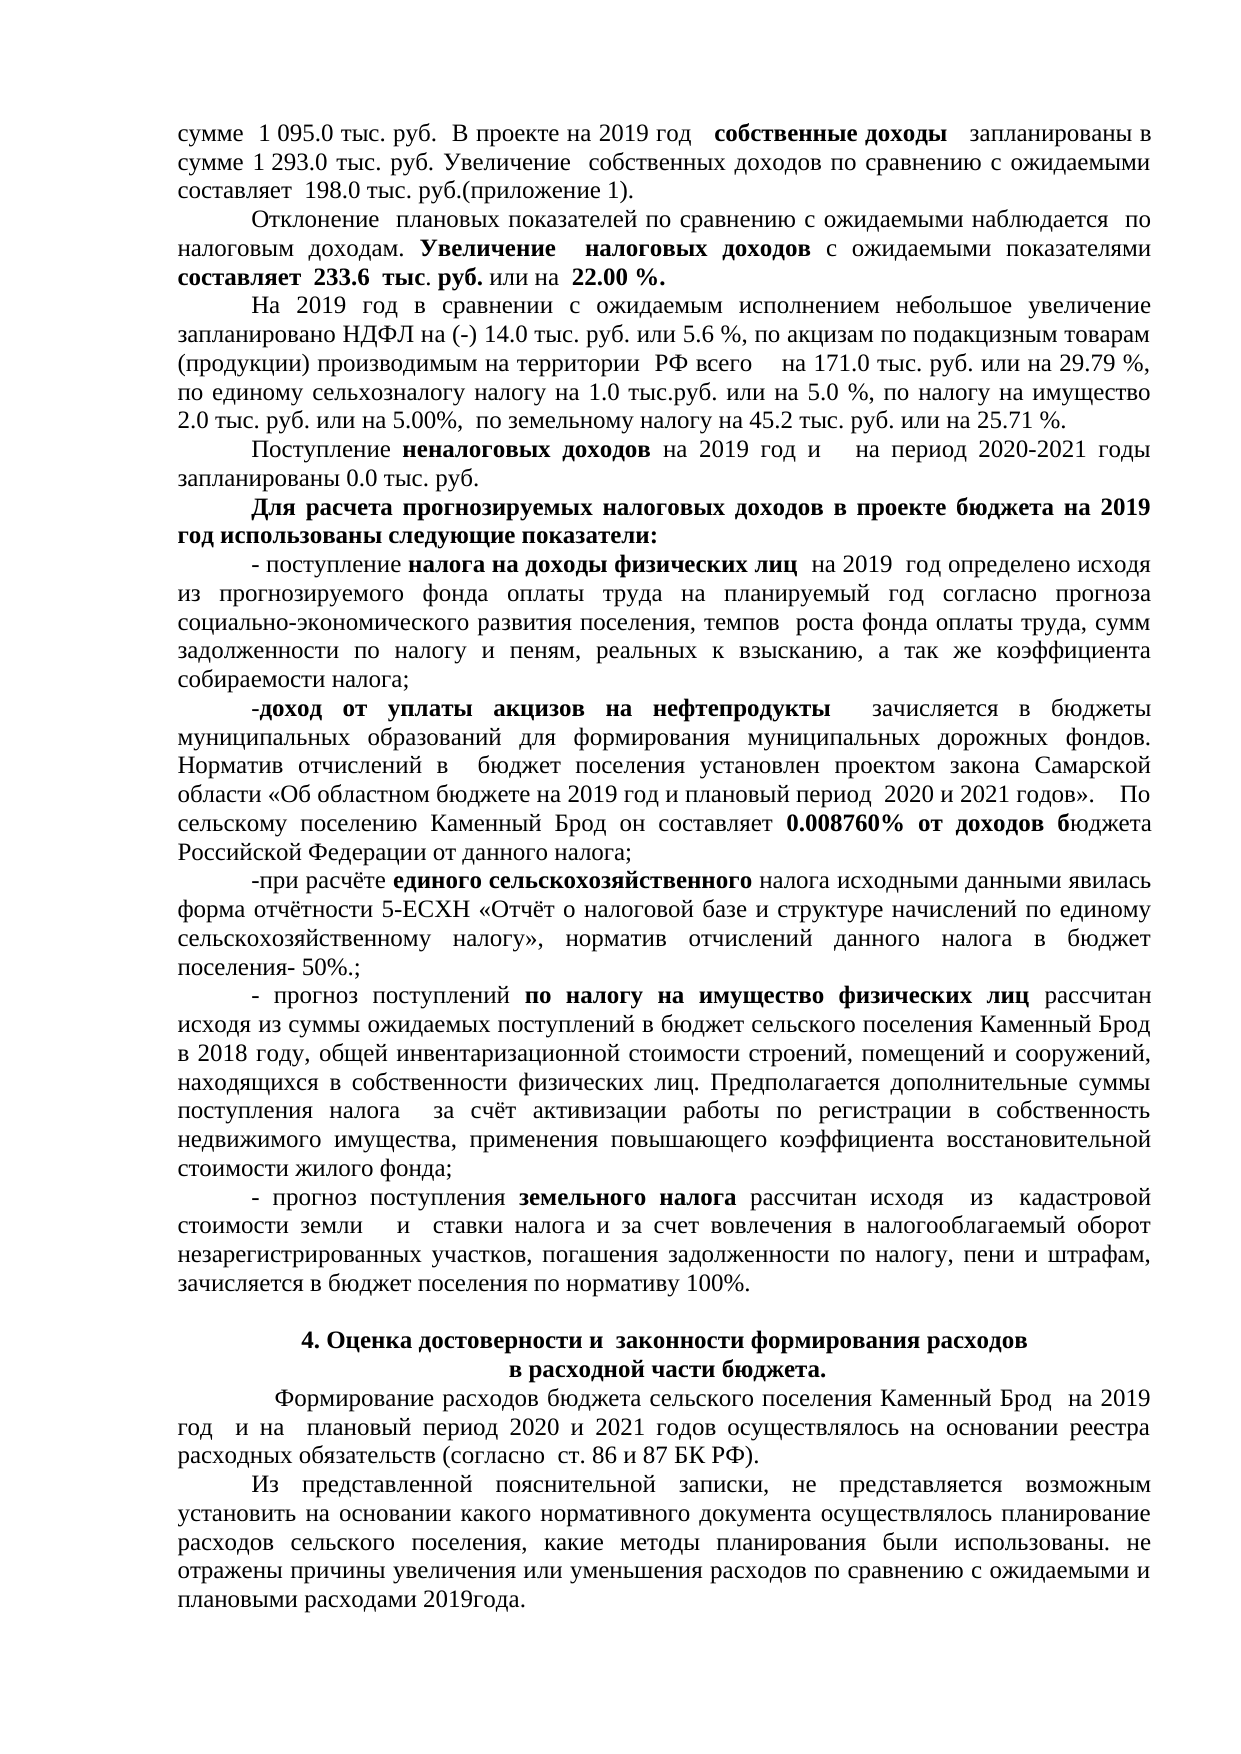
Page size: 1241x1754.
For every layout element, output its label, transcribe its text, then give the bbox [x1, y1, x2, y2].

text - поступление налога на доходы физических лиц на 2019 год определено исходя из прогнозируемого фонда оплаты труда на планируемый год согласно прогноза социально-экономического развития поселения, темпов роста фонда оплаты труда, сумм задолженности по налогу и пеням, реальных к взысканию, а так же коэффициента собираемости налога; [177, 549, 1152, 693]
text 4. Оценка достоверности и законности формирования расходов [177, 1326, 1152, 1354]
text На 2019 год в сравнении с ожидаемым исполнением небольшое увеличение запланировано НДФЛ на (-) 14.0 тыс. руб. или 5.6 %, по акцизам по подакцизным товарам (продукции) производимым на территории РФ всего на 171.0 тыс. руб. или на 29.79 %, по единому сельхозналогу налогу на 1.0 тыс.руб. или на 5.0 %, по налогу на имущество 2.0 тыс. руб. или на 5.00%, по земельному налогу на 45.2 тыс. руб. или на 25.71 %. [177, 291, 1152, 434]
text Для расчета прогнозируемых налоговых доходов в проекте бюджета на 2019 год использованы следующие показатели: [177, 492, 1152, 549]
text - прогноз поступлений по налогу на имущество физических лиц рассчитан исходя из суммы ожидаемых поступлений в бюджет сельского поселения Каменный Брод в 2018 году, общей инвентаризационной стоимости строений, помещений и сооружений, находящихся в собственности физических лиц. Предполагается дополнительные суммы поступления налога за счёт активизации работы по регистрации в собственность недвижимого имущества, применения повышающего коэффициента восстановительной стоимости жилого фонда; [177, 981, 1152, 1182]
text Формирование расходов бюджета сельского поселения Каменный Брод на 2019 год и на плановый период 2020 и 2021 годов осуществлялось на основании реестра расходных обязательств (согласно ст. 86 и 87 БК РФ). [177, 1383, 1152, 1469]
text - прогноз поступления земельного налога рассчитан исходя из кадастровой стоимости земли и ставки налога и за счет вовлечения в налогооблагаемый оборот незарегистрированных участков, погашения задолженности по налогу, пени и штрафам, зачисляется в бюджет поселения по нормативу 100%. [177, 1182, 1152, 1297]
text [177, 118, 1152, 204]
text Из представленной пояснительной записки, не представляется возможным установить на основании какого нормативного документа осуществлялось планирование расходов сельского поселения, какие методы планирования были использованы. не отражены причины увеличения или уменьшения расходов по сравнению с ожидаемыми и плановыми расходами 2019года. [177, 1469, 1152, 1613]
text Отклонение плановых показателей по сравнению с ожидаемыми наблюдается по налоговым доходам. Увеличение налоговых доходов с ожидаемыми показателями составляет 233.6 тыс. руб. или на 22.00 %. [177, 204, 1152, 291]
text -при расчёте единого сельскохозяйственного налога исходными данными явилась форма отчётности 5-ЕСХН «Отчёт о налоговой базе и структуре начислений по единому сельскохозяйственному налогу», норматив отчислений данного налога в бюджет поселения- 50%.; [177, 866, 1152, 981]
text в расходной части бюджета. [177, 1354, 1152, 1383]
text Поступление неналоговых доходов на 2019 год и на период 2020-2021 годы запланированы 0.0 тыс. руб. [177, 434, 1152, 492]
text -доход от уплаты акцизов на нефтепродукты зачисляется в бюджеты муниципальных образований для формирования муниципальных дорожных фондов. Норматив отчислений в бюджет поселения установлен проектом закона Самарской области «Об областном бюджете на 2019 год и плановый период 2020 и 2021 годов». По сельскому поселению Каменный Брод он составляет 0.008760% от доходов бюджета Российской Федерации от данного налога; [177, 693, 1152, 866]
